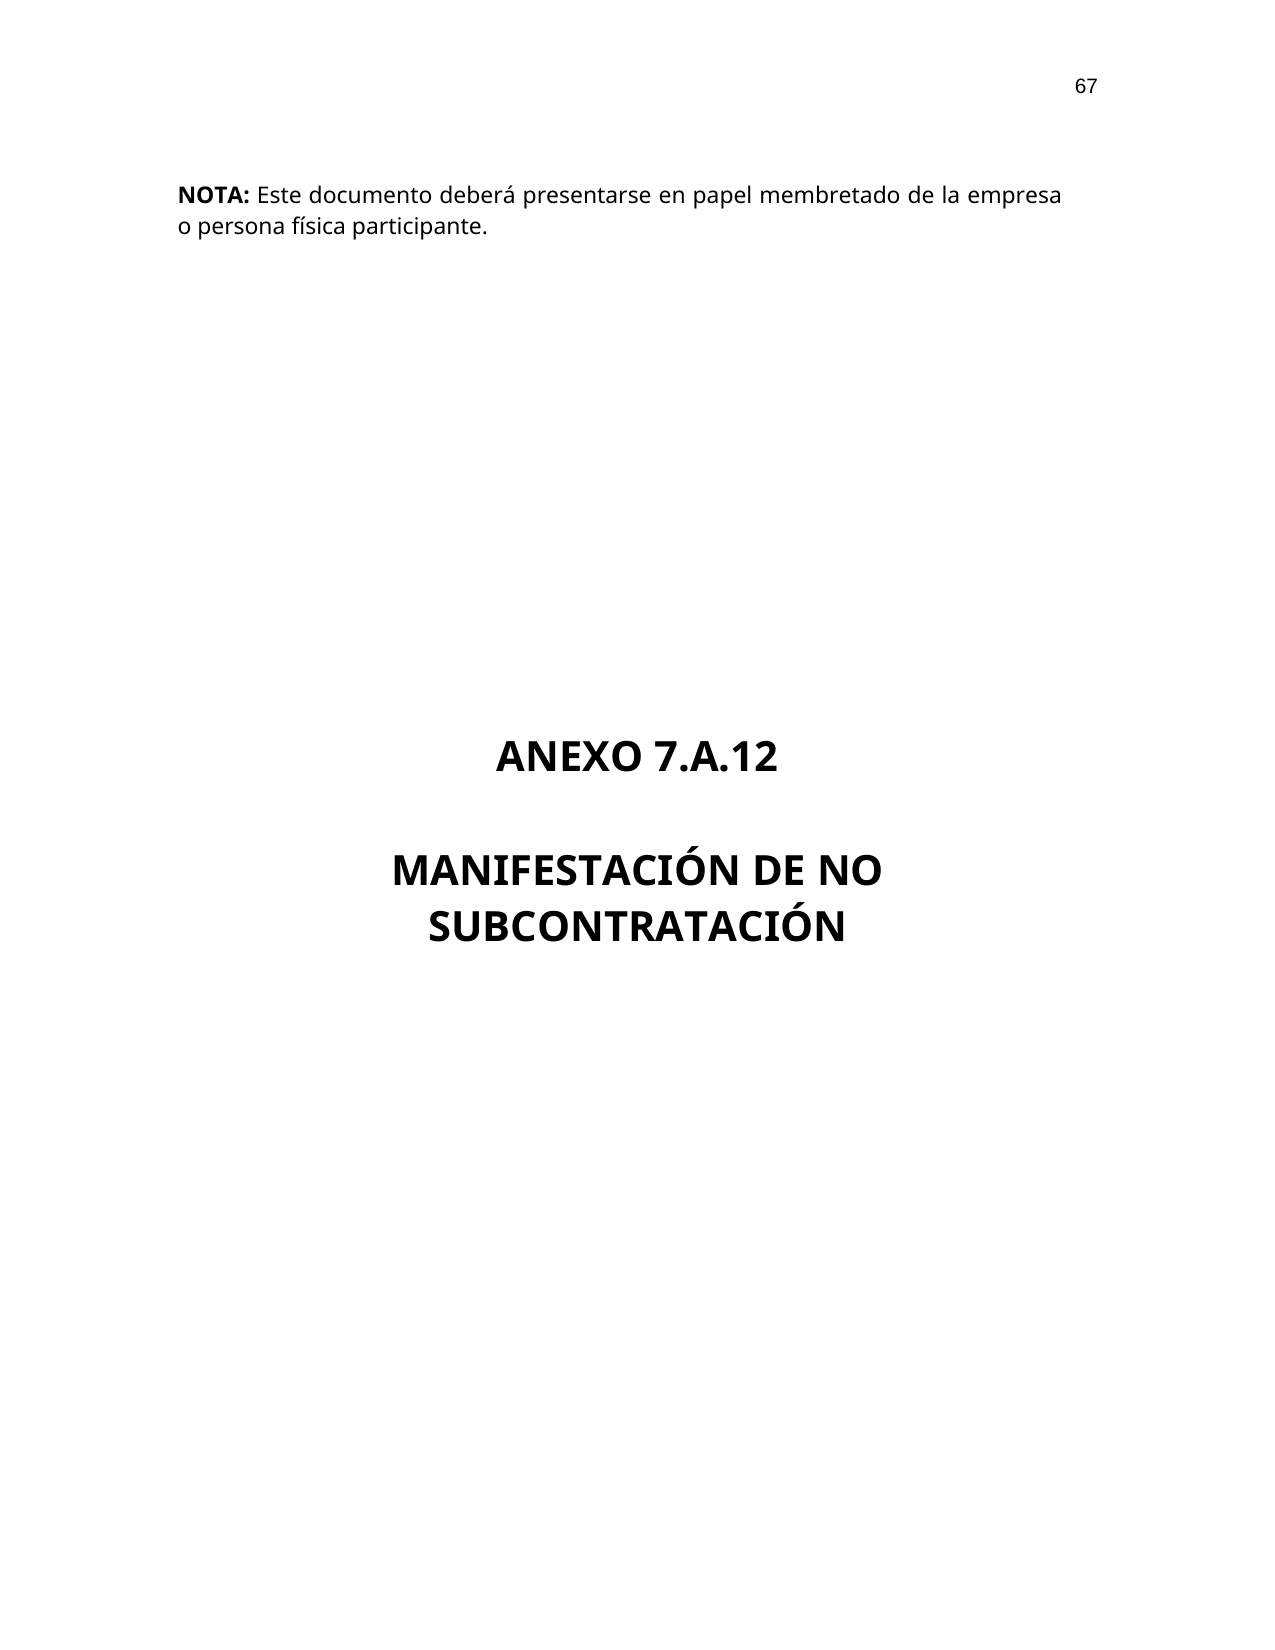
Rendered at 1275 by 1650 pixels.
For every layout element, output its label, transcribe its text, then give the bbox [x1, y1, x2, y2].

text NOTA: Este documento deberá presentarse en papel membretado de la empresa o persona física participante. [177, 179, 1063, 241]
subtitle ANEXO 7.A.12 [177, 727, 1098, 784]
text MANIFESTACIÓN DE NO SUBCONTRATACIÓN [177, 840, 1098, 954]
